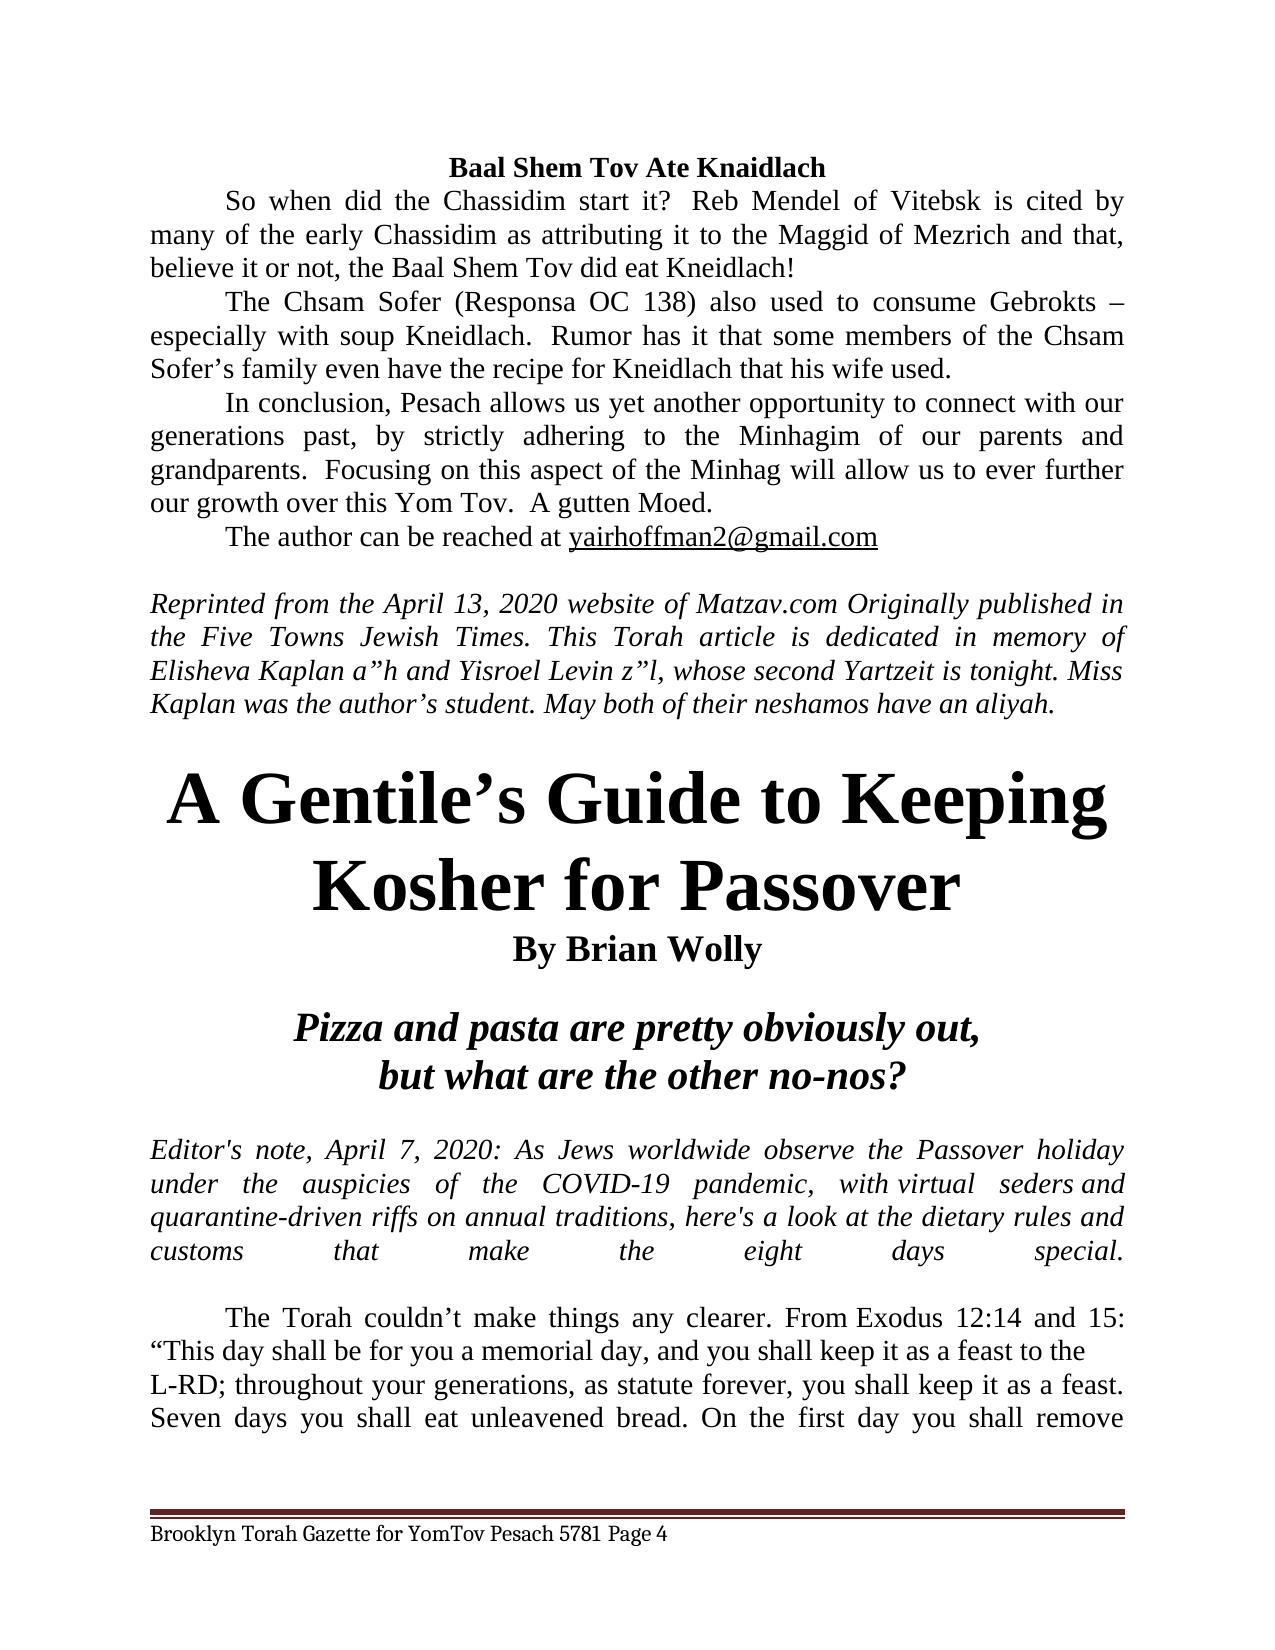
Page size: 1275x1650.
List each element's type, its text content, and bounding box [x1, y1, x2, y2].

text A Gentile’s Guide to Keeping Kosher for Passover [150, 754, 1125, 926]
text In conclusion, Pesach allows us yet another opportunity to connect with our generations past, by strictly adhering to the Minhagim of our parents and grandparents. Focusing on this aspect of the Minhag will allow us to ever further our growth over this Yom Tov. A gutten Moed. [150, 385, 1125, 519]
text So when did the Chassidim start it? Reb Mendel of Vitebsk is cited by many of the early Chassidim as attributing it to the Maggid of Mezrich and that, believe it or not, the Baal Shem Tov did eat Kneidlach! [150, 183, 1125, 284]
text The Chsam Sofer (Responsa OC 138) also used to consume Gebrokts – especially with soup Kneidlach. Rumor has it that some members of the Chsam Sofer’s family even have the recipe for Kneidlach that his wife used. [150, 284, 1125, 385]
text Editor's note, April 7, 2020: As Jews worldwide observe the Passover holiday under the auspicies of the COVID-19 pandemic, with virtual seders and quarantine-driven riffs on annual traditions, here's a look at the dietary rules and customs that make the eight days special. The Torah couldn’t make things any clearer. From Exodus 12:14 and 15: “This day shall be for you a memorial day, and you shall keep it as a feast to the [150, 1132, 1125, 1367]
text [150, 1367, 1125, 1434]
text The author can be reached at yairhoffman2@gmail.com [150, 519, 1125, 552]
text Pizza and pasta are pretty obviously out, [150, 1003, 1125, 1051]
text but what are the other no-nos? [150, 1051, 1125, 1099]
text Baal Shem Tov Ate Knaidlach [150, 150, 1125, 183]
text Reprinted from the April 13, 2020 website of Matzav.com Originally published in the Five Towns Jewish Times. This Torah article is dedicated in memory of Elisheva Kaplan a”h and Yisroel Levin z”l, whose second Yartzeit is tonight. Miss Kaplan was the author’s student. May both of their neshamos have an aliyah. [150, 586, 1125, 720]
text By Brian Wolly [150, 926, 1125, 969]
